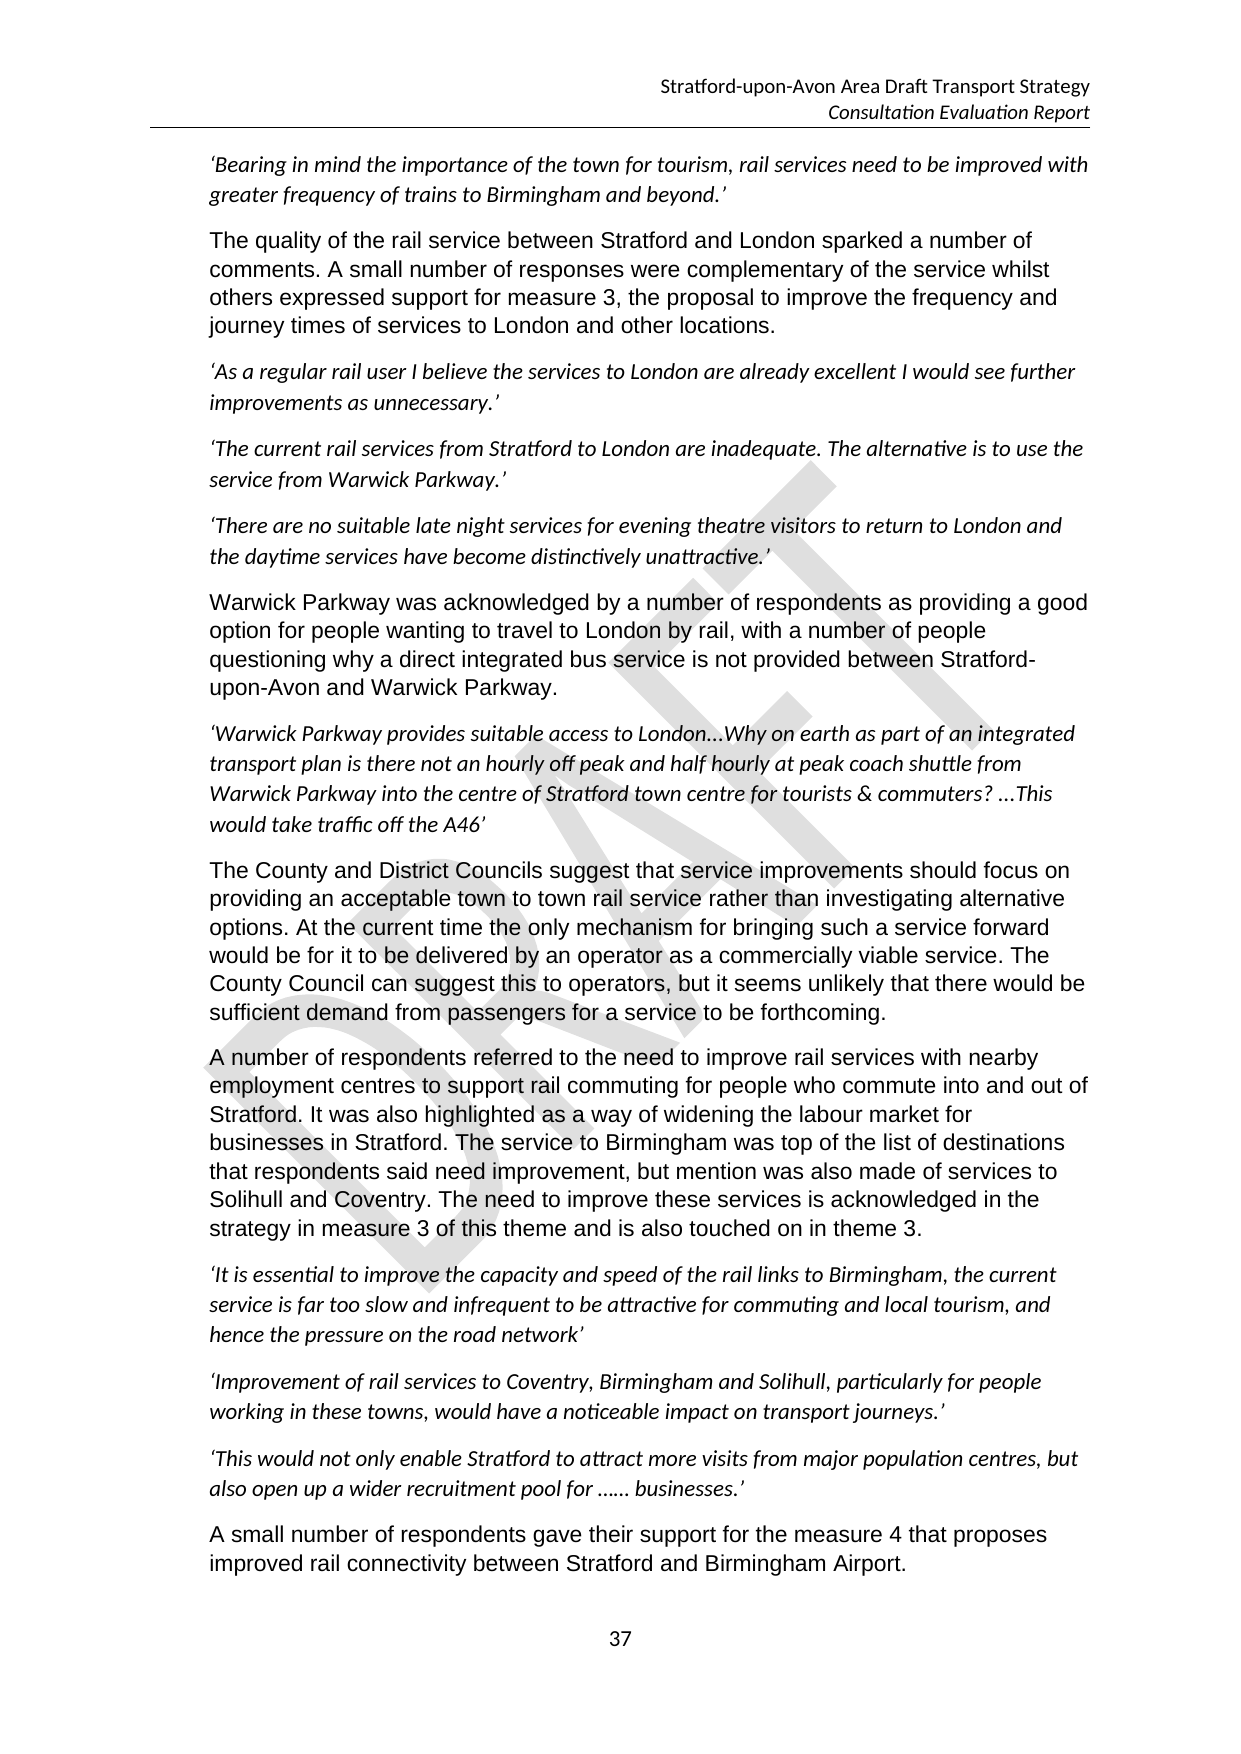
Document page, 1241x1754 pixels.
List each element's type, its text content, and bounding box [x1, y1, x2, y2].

text A number of respondents referred to the need to improve rail services with nearby employment centres to support rail commuting for people who commute into and out of Stratford. It was also highlighted as a way of widening the labour market for businesses in Stratford. The service to Birmingham was top of the list of destinations that respondents said need improvement, but mention was also made of services to Solihull and Coventry. The need to improve these services is acknowledged in the strategy in measure 3 of this theme and is also touched on in theme 3. [209, 1044, 1090, 1241]
text ‘This would not only enable Stratford to attract more visits from major population centres, but also open up a wider recruitment pool for …… businesses.’ [209, 1444, 1090, 1502]
text ‘As a regular rail user I believe the services to London are already excellent I would see further improvements as unnecessary.’ [209, 357, 1090, 416]
text ‘There are no suitable late night services for evening theatre visitors to return to London and the daytime services have become distinctively unattractive.’ [209, 512, 1090, 570]
text ‘It is essential to improve the capacity and speed of the rail links to Birmingham, the current service is far too slow and infrequent to be attractive for commuting and local tourism, and hence the pressure on the road network’ [209, 1260, 1090, 1348]
text A small number of respondents gave their support for the measure 4 that proposes improved rail connectivity between Stratford and Birmingham Airport. [209, 1521, 1090, 1576]
text ‘Warwick Parkway provides suitable access to London...Why on earth as part of an integrated transport plan is there not an hourly off peak and half hourly at peak coach shuttle from Warwick Parkway into the centre of Stratford town centre for tourists & commuters? ...This would take traffic off the A46’ [209, 719, 1090, 838]
text Warwick Parkway was acknowledged by a number of respondents as providing a good option for people wanting to travel to London by rail, with a number of people questioning why a direct integrated bus service is not provided between Stratford-upon-Avon and Warwick Parkway. [209, 589, 1090, 700]
text The County and District Councils suggest that service improvements should focus on providing an acceptable town to town rail service rather than investigating alternative options. At the current time the only mechanism for bringing such a service forward would be for it to be delivered by an operator as a commercially viable service. The County Council can suggest this to operators, but it seems unlikely that there would be sufficient demand from passengers for a service to be forthcoming. [209, 857, 1090, 1025]
text ‘Improvement of rail services to Coventry, Birmingham and Solihull, particularly for people working in these towns, would have a noticeable impact on transport journeys.’ [209, 1367, 1090, 1425]
text ‘Bearing in mind the importance of the town for tourism, rail services need to be improved with greater frequency of trains to Birmingham and beyond.’ [209, 150, 1090, 208]
text The quality of the rail service between Stratford and London sparked a number of comments. A small number of responses were complementary of the service whilst others expressed support for measure 3, the proposal to improve the frequency and journey times of services to London and other locations. [209, 227, 1090, 339]
text ‘The current rail services from Stratford to London are inadequate. The alternative is to use the service from Warwick Parkway.’ [209, 434, 1090, 493]
